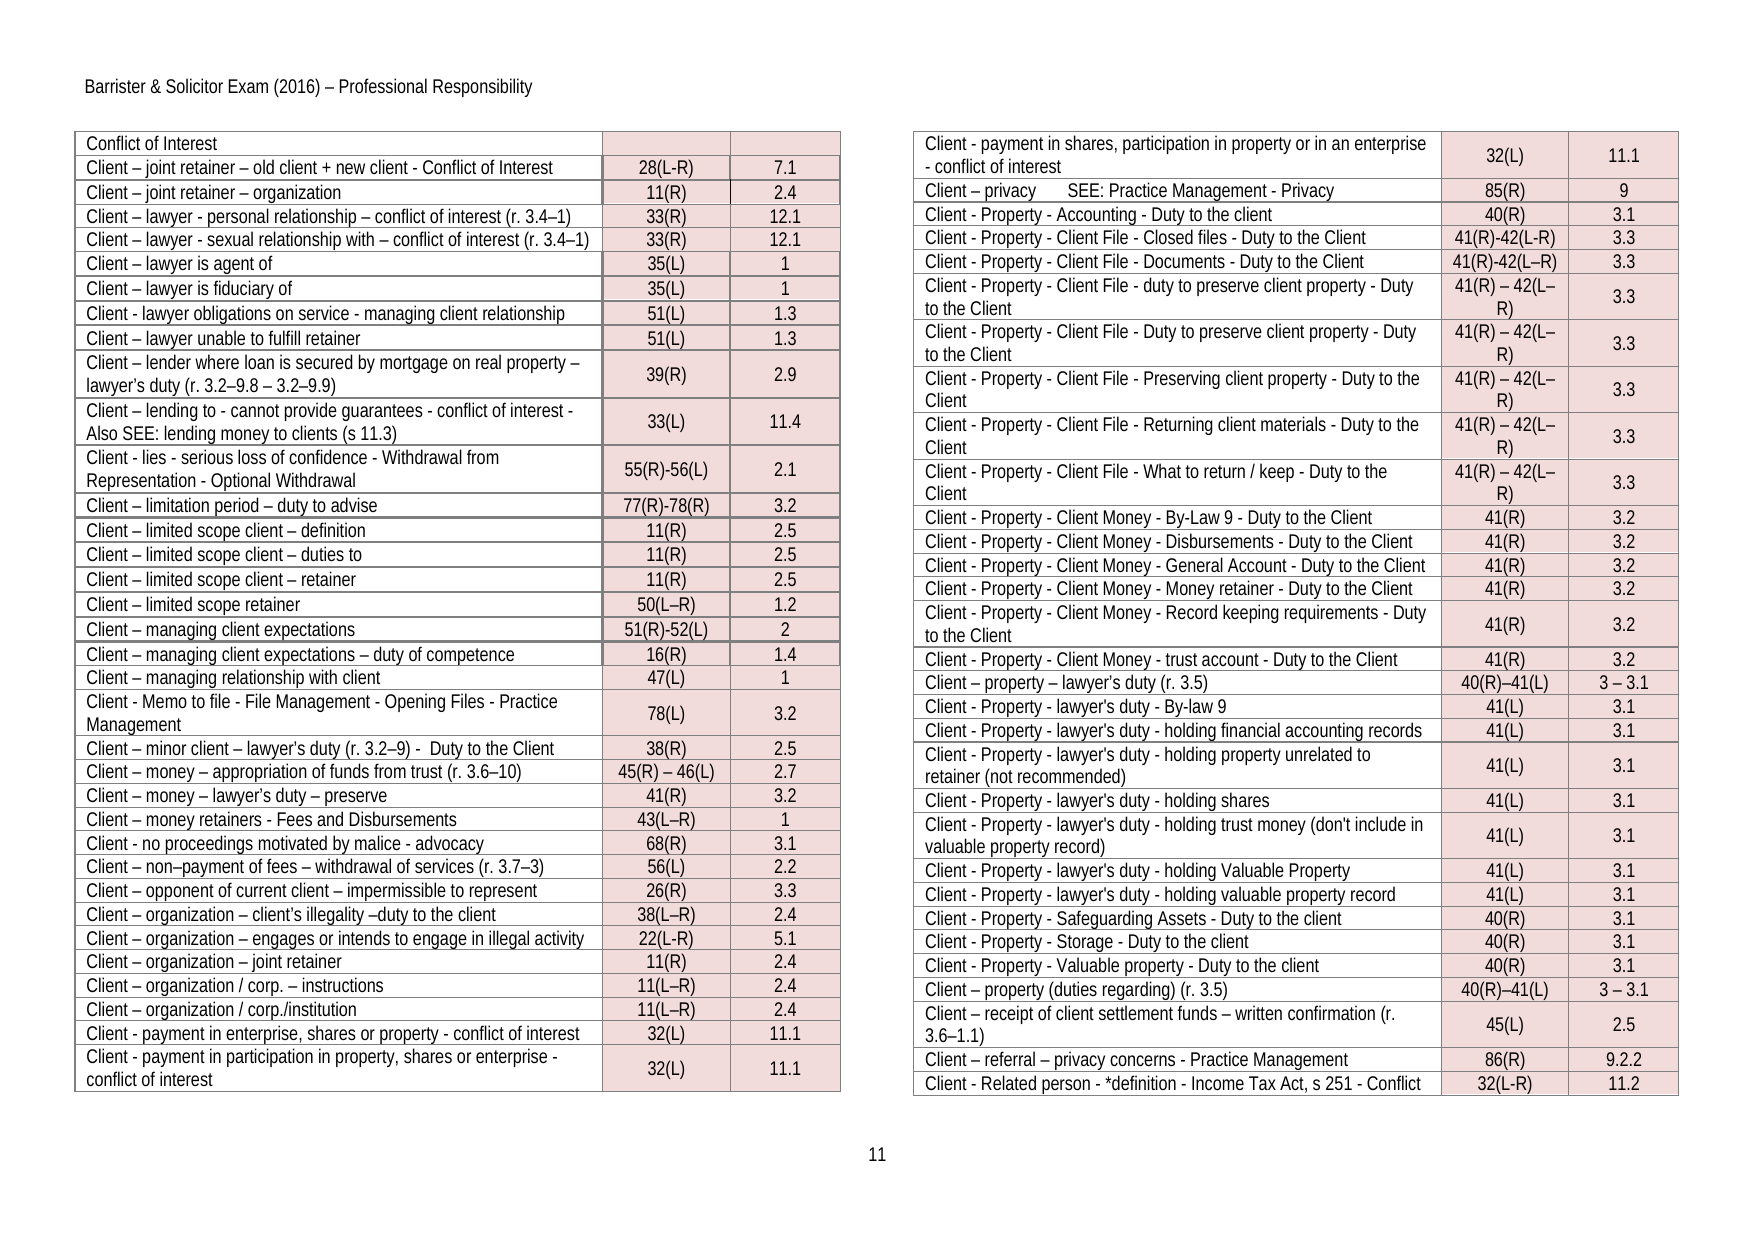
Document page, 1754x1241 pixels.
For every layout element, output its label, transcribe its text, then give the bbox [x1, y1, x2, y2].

table_cell Client - Property - Client File - Documents - Duty to the Client [914, 250, 1441, 273]
table_cell Client - Property - lawyer's duty - holding financial accounting records [914, 719, 1441, 741]
table_cell Client – property – lawyer’s duty (r. 3.5) [914, 671, 1441, 694]
table_cell 1 [731, 808, 840, 830]
table_cell 3.1 [1569, 695, 1678, 718]
table_cell 3.3 [1569, 274, 1678, 319]
table_cell Client – joint retainer – organization [76, 181, 601, 203]
table_cell Client – lawyer - sexual relationship with – conflict of interest (r. 3.4–1) [76, 228, 602, 251]
table_cell 41(L) [1442, 743, 1568, 788]
table_cell 1 [731, 666, 840, 689]
table_cell 1.3 [731, 302, 839, 324]
table_cell 28(L-R) [604, 156, 729, 179]
table_cell 11(R) [603, 950, 730, 973]
table_cell Client – joint retainer – old client + new client - Conflict of Interest [76, 156, 601, 179]
table_cell 32(L) [603, 1021, 730, 1044]
table_cell Client – lawyer unable to fulfill retainer [76, 326, 601, 349]
table_cell 11(L–R) [603, 974, 730, 997]
table_cell 3.3 [1569, 367, 1678, 412]
table_cell Client - Property - lawyer's duty - holding Valuable Property [914, 859, 1441, 882]
table_cell 51(R)-52(L) [604, 618, 729, 640]
table_cell 2 [731, 618, 839, 640]
table_cell 2.5 [731, 568, 839, 591]
table_cell 40(R) [1442, 930, 1568, 953]
table_cell 43(L–R) [603, 808, 730, 830]
table_cell 3.3 [1569, 320, 1678, 366]
table_cell Client – property (duties regarding) (r. 3.5) [914, 978, 1441, 1001]
table_cell Client - Property - Client Money - By-Law 9 - Duty to the Client [914, 506, 1441, 529]
table_cell 41(L) [1442, 859, 1568, 882]
table_cell 35(L) [604, 277, 729, 299]
table_cell 22(L-R) [603, 926, 730, 949]
table_cell 41(R) – 42(L–R) [1442, 320, 1568, 366]
table_cell 26(R) [603, 879, 730, 902]
table_cell 3.2 [731, 494, 839, 516]
table_cell 77(R)-78(R) [604, 494, 729, 516]
table_cell Client – limited scope client – duties to [76, 543, 601, 566]
table_cell 38(L–R) [603, 903, 730, 925]
table_cell Client – lawyer is agent of [76, 252, 601, 275]
table_cell 47(L) [603, 666, 730, 689]
table_cell 3.1 [1569, 954, 1678, 977]
table_cell 11.1 [731, 1045, 840, 1091]
table_cell 3.2 [731, 690, 840, 735]
table_cell Client – organization – joint retainer [76, 950, 602, 973]
table_cell 11(R) [604, 181, 730, 203]
table_cell Client – lawyer is fiduciary of [76, 277, 601, 299]
table_cell 40(R) [1442, 907, 1568, 929]
table_cell 56(L) [603, 855, 730, 878]
table_cell 12.1 [731, 205, 840, 227]
table_cell Client – organization – engages or intends to engage in illegal activity [76, 926, 602, 949]
table_cell 68(R) [603, 831, 730, 854]
table_cell Client - payment in participation in property, shares or enterprise - conflict of interest [76, 1045, 602, 1091]
table_cell 2.4 [731, 974, 840, 997]
table_cell Client – privacy SEE: Practice Management - Privacy [914, 179, 1441, 201]
table_cell 85(R) [1442, 179, 1568, 201]
table_cell Client - Property - Accounting - Duty to the client [914, 203, 1441, 225]
table_cell 3.2 [1569, 530, 1678, 552]
table_cell 40(R) [1442, 203, 1568, 225]
table_cell Client - Property - Client File - Duty to preserve client property - Duty to the Client [914, 320, 1441, 366]
table_cell 41(L) [1442, 813, 1568, 858]
table_cell 41(L) [1442, 695, 1568, 718]
table_cell 2.2 [731, 855, 840, 878]
table_cell 3.1 [1569, 930, 1678, 953]
table_cell 3 – 3.1 [1569, 978, 1678, 1001]
table_cell 39(R) [604, 351, 729, 397]
table_cell Client – joint retainer – continuing relationship with one of the clients - Conflict of Interest [76, 132, 602, 155]
table_cell 9 [1569, 179, 1678, 201]
table_cell 55(R)-56(L) [604, 446, 729, 492]
table_cell Client - Property - Safeguarding Assets - Duty to the client [914, 907, 1441, 929]
table_cell 3.2 [1569, 554, 1678, 576]
table_cell Client – organization – client’s illegality –duty to the client [76, 903, 602, 925]
table_cell 3.1 [1569, 883, 1678, 906]
table_cell 2.5 [731, 519, 839, 541]
table_cell 32(L) [603, 1045, 730, 1091]
table_cell Client - payment in shares, participation in property or in an enterprise - conflict of interest [914, 132, 1441, 178]
table_cell 45(R) – 46(L) [603, 760, 730, 783]
table_cell Client – limited scope retainer [76, 593, 601, 616]
table_cell 3.3 [1569, 413, 1678, 458]
table_cell 3.2 [1569, 648, 1678, 670]
table_cell Client - payment in enterprise, shares or property - conflict of interest [76, 1021, 602, 1044]
table_cell 41(R) [1442, 530, 1568, 552]
table_cell Client – referral – privacy concerns - Practice Management [914, 1048, 1441, 1071]
table_cell 3.2 [1569, 506, 1678, 529]
table_cell Client - Property - Client Money - Disbursements - Duty to the Client [914, 530, 1441, 552]
table_cell 41(R) [1442, 601, 1568, 646]
table_cell 11(R) [604, 568, 729, 591]
table_cell Client - Related person - *definition - Income Tax Act, s 251 - Conflict of Interest - Borrowing from clients (exceptions) [914, 1072, 1441, 1094]
table_cell 45(L) [1442, 1002, 1568, 1047]
table_cell 41(R) – 42(L–R) [1442, 367, 1568, 412]
table_cell 35(L) [604, 252, 729, 275]
table_cell 3.2 [731, 784, 840, 807]
table_cell Client – limited scope client – retainer [76, 568, 601, 591]
table_cell 9.2.2 [1569, 1048, 1678, 1071]
table_cell Client - lies - serious loss of confidence - Withdrawal from Representation - Optional Withdrawal [76, 446, 601, 492]
table_cell 33(L) [604, 399, 729, 444]
table_cell 11(R) [604, 519, 729, 541]
table_cell 3.1 [1569, 743, 1678, 788]
table_cell 51(L) [604, 326, 729, 349]
table_cell Client - Property - Valuable property - Duty to the client [914, 954, 1441, 977]
table_cell Client – limited scope client – definition [76, 519, 601, 541]
table_cell 3 – 3.1 [1569, 671, 1678, 694]
table_cell Client - Property - lawyer's duty - holding shares [914, 789, 1441, 812]
table_cell 3.1 [1569, 907, 1678, 929]
table_cell 7.1 [731, 156, 839, 179]
table_cell 11.4 [731, 399, 839, 444]
table_cell 3.1 [1569, 813, 1678, 858]
table_cell 1 [731, 277, 839, 299]
table_cell 12.1 [731, 228, 840, 251]
table_cell Client – lender where loan is secured by mortgage on real property – lawyer’s duty (r. 3.2–9.8 – 3.2–9.9) [76, 351, 601, 397]
table_cell Client - Property - Client File - Returning client materials - Duty to the Client [914, 413, 1441, 458]
table_cell 2.4 [731, 181, 839, 203]
table_cell 11.2 [1569, 1072, 1678, 1094]
table_cell 32(L) [1442, 132, 1568, 178]
table_cell Client - Property - Client File - Closed files - Duty to the Client [914, 226, 1441, 249]
table_cell 3.2 [1569, 601, 1678, 646]
table_cell Client - Property - Client File - duty to preserve client property - Duty to the Client [914, 274, 1441, 319]
table_cell Client - lawyer obligations on service - managing client relationship [76, 302, 601, 324]
table_cell 5.1 [731, 926, 840, 949]
table_cell 28(L-R) [603, 132, 730, 155]
table_cell 2.7 [731, 760, 840, 783]
table_cell 32(L-R) [1442, 1072, 1568, 1094]
table_cell Client - Property - Client Money - Money retainer - Duty to the Client [914, 577, 1441, 600]
table_cell 41(R) [1442, 577, 1568, 600]
table_cell Client - Property - Client File - What to return / keep - Duty to the Client [914, 460, 1441, 505]
table_cell 33(R) [603, 205, 730, 227]
table_cell 2.4 [731, 998, 840, 1020]
table_cell 50(L–R) [604, 593, 729, 616]
table_cell Client – limitation period – duty to advise [76, 494, 601, 516]
table_cell 33(R) [603, 228, 730, 251]
table_cell 2.5 [1569, 1002, 1678, 1047]
table_cell 11(L–R) [603, 998, 730, 1020]
table_cell 3.1 [1569, 789, 1678, 812]
table_cell Client – organization / corp./institution [76, 998, 602, 1020]
table_cell 3.1 [1569, 719, 1678, 741]
table_cell 7.1; 7.2 [731, 132, 840, 155]
table_cell 41(R) [1442, 648, 1568, 670]
table_cell 78(L) [603, 690, 730, 735]
table_cell 2.5 [731, 736, 840, 759]
table_cell 41(R) – 42(L–R) [1442, 274, 1568, 319]
table_cell 11.1 [731, 1021, 840, 1044]
table_cell 40(R) [1442, 954, 1568, 977]
table_cell 3.3 [731, 879, 840, 902]
table_cell Client – non–payment of fees – withdrawal of services (r. 3.7–3) [76, 855, 602, 878]
table_cell 40(R)–41(L) [1442, 671, 1568, 694]
table_cell 40(R)–41(L) [1442, 978, 1568, 1001]
table_cell Client - Property - Client Money - trust account - Duty to the Client [914, 648, 1441, 670]
table_cell 41(R) – 42(L–R) [1442, 460, 1568, 505]
table_cell Client - Property - lawyer's duty - holding trust money (don't include in valuable property record) [914, 813, 1441, 858]
table_cell 41(L) [1442, 719, 1568, 741]
table_cell Client – managing client expectations – duty of competence [76, 643, 601, 665]
table_cell 2.4 [731, 903, 840, 925]
table_cell 11(R) [604, 543, 729, 566]
table_cell 41(R)-42(L–R) [1442, 250, 1568, 273]
table_cell 3.1 [1569, 859, 1678, 882]
table_cell Client – managing client expectations [76, 618, 601, 640]
table_cell 3.3 [1569, 250, 1678, 273]
table_cell 1.2 [731, 593, 839, 616]
table_cell 3.3 [1569, 460, 1678, 505]
table_cell 2.4 [731, 950, 840, 973]
table_cell 11.1 [1569, 132, 1678, 178]
table_cell Client - Memo to file - File Management - Opening Files - Practice Management [76, 690, 602, 735]
table_cell Client – organization / corp. – instructions [76, 974, 602, 997]
table_cell 51(L) [604, 302, 729, 324]
table_cell 2.1 [731, 446, 839, 492]
table_cell 2.5 [731, 543, 839, 566]
table_cell Client – receipt of client settlement funds – written confirmation (r. 3.6–1.1) [914, 1002, 1441, 1047]
table_cell Client – lawyer - personal relationship – conflict of interest (r. 3.4–1) [76, 205, 602, 227]
table_cell Client - Property - lawyer's duty - By-law 9 [914, 695, 1441, 718]
table_cell Client - Property - Client Money - General Account - Duty to the Client [914, 554, 1441, 576]
table_cell 3.1 [1569, 203, 1678, 225]
table_cell Client - Property - Client File - Preserving client property - Duty to the Client [914, 367, 1441, 412]
table_cell Client – minor client – lawyer’s duty (r. 3.2–9) - Duty to the Client [76, 736, 602, 759]
table_cell 41(R)-42(L-R) [1442, 226, 1568, 249]
table_cell 41(R) [603, 784, 730, 807]
table_cell Client – opponent of current client – impermissible to represent [76, 879, 602, 902]
table_cell Client - Property - Client Money - Record keeping requirements - Duty to the Client [914, 601, 1441, 646]
table_cell Client – managing relationship with client [76, 666, 602, 689]
table_cell Client – money – appropriation of funds from trust (r. 3.6–10) [76, 760, 602, 783]
table_cell 41(L) [1442, 789, 1568, 812]
table_cell 16(R) [604, 643, 729, 665]
table_cell Client - Property - lawyer's duty - holding property unrelated to retainer (not recommended) [914, 743, 1441, 788]
table_cell 38(R) [603, 736, 730, 759]
table_cell 41(R) – 42(L–R) [1442, 413, 1568, 458]
table_cell 3.3 [1569, 226, 1678, 249]
table_cell Client - Property - Storage - Duty to the client [914, 930, 1441, 953]
table_cell 86(R) [1442, 1048, 1568, 1071]
table_cell Client – lending to - cannot provide guarantees - conflict of interest - Also SEE: lending money to clients (s 11.3) [76, 399, 601, 444]
table_cell 3.1 [731, 831, 840, 854]
table_cell Client – money retainers - Fees and Disbursements [76, 808, 602, 830]
table_cell 2.9 [731, 351, 839, 397]
table_cell 3.2 [1569, 577, 1678, 600]
table_cell 41(R) [1442, 506, 1568, 529]
table_cell 41(R) [1442, 554, 1568, 576]
table_cell 1.4 [731, 643, 839, 665]
table_cell Client – money – lawyer’s duty – preserve [76, 784, 602, 807]
table_cell 1 [731, 252, 839, 275]
table_cell Client - Property - lawyer's duty - holding valuable property record [914, 883, 1441, 906]
table_cell 1.3 [731, 326, 839, 349]
table_cell Client - no proceedings motivated by malice - advocacy [76, 831, 602, 854]
table_cell 41(L) [1442, 883, 1568, 906]
